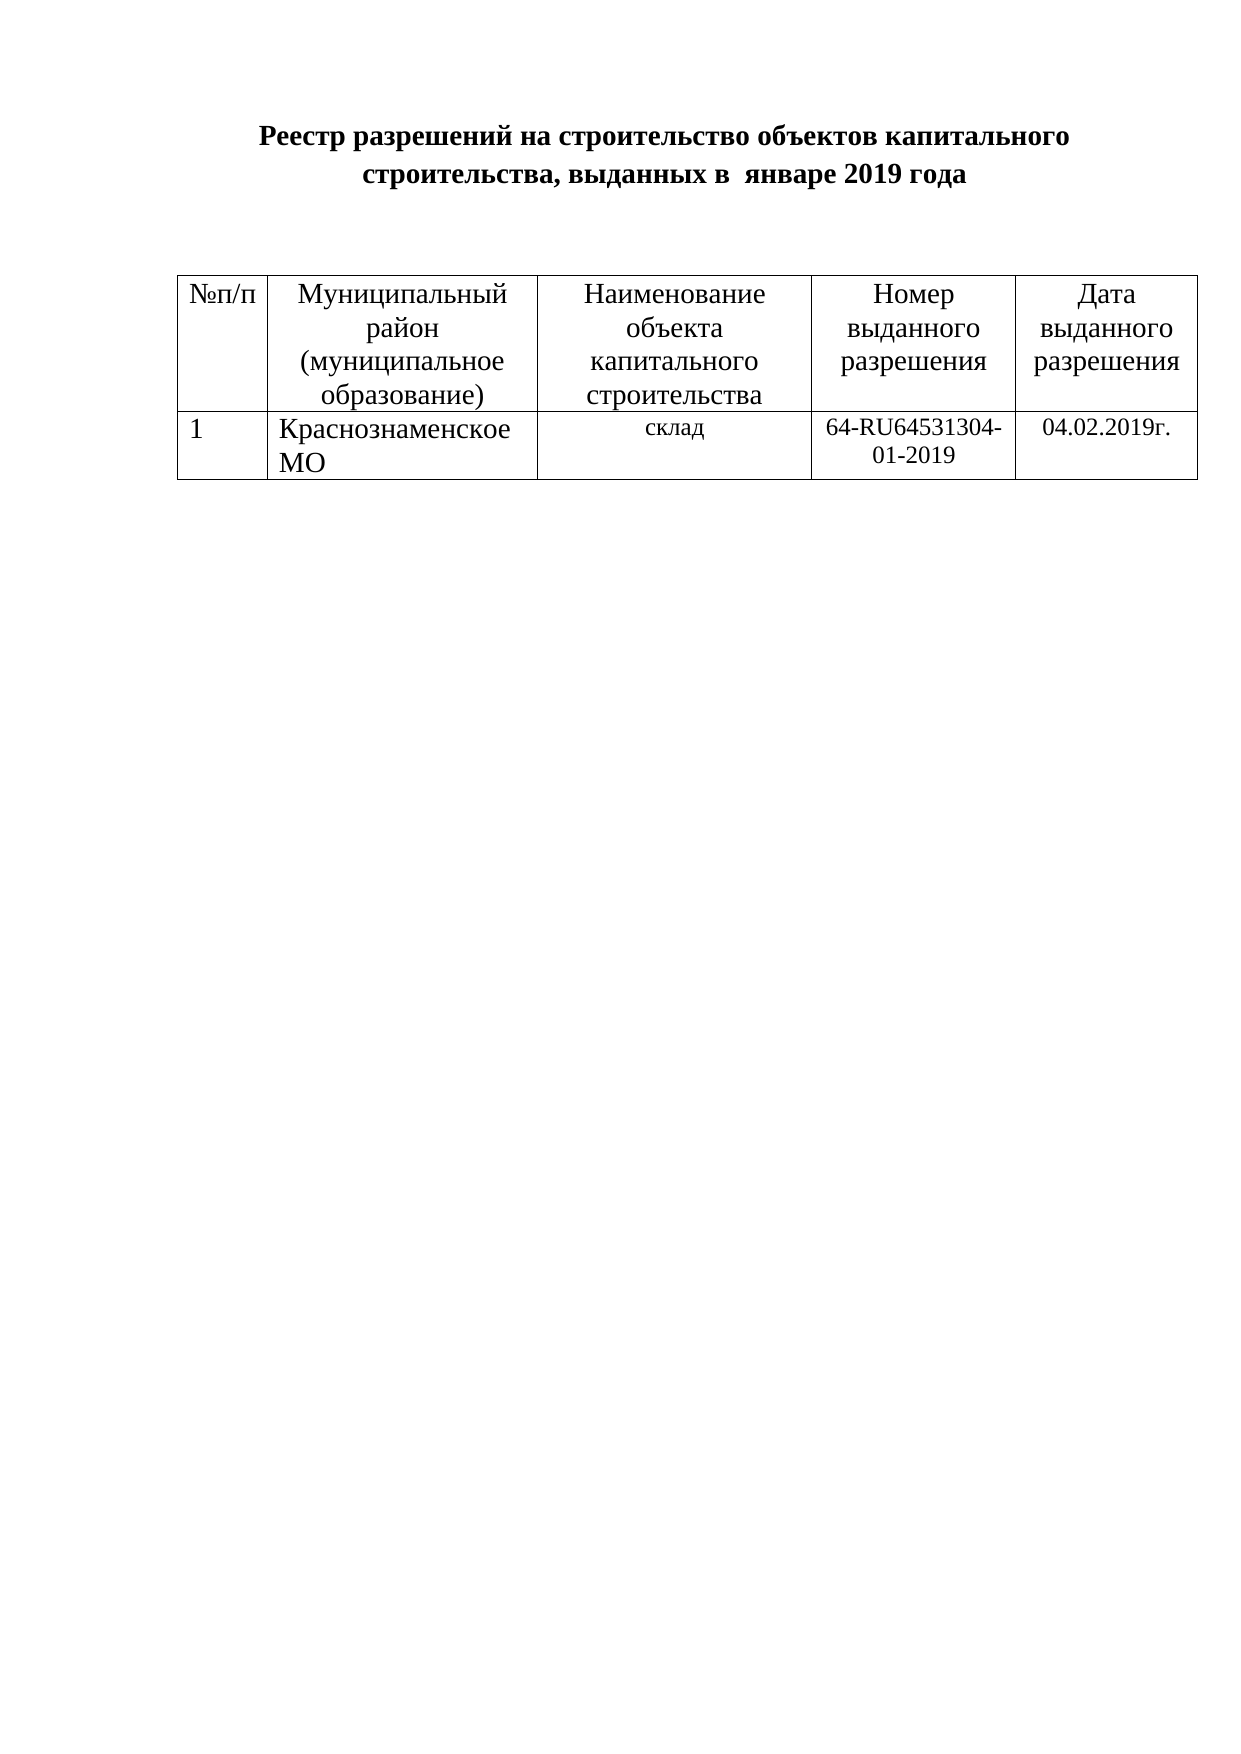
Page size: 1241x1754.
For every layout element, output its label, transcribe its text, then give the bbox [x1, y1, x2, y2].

table_cell 1 [178, 412, 267, 479]
table_cell 64-RU64531304-01-2019 [812, 412, 1015, 479]
table_header №п/п [178, 276, 267, 411]
table_header Наименование объекта капитального строительства [538, 276, 811, 411]
table_header Дата выданного разрешения [1016, 276, 1197, 411]
text Реестр разрешений на строительство объектов капитального строительства, выданных в январе 2019 года [177, 118, 1152, 190]
table_cell 04.02.2019г. [1016, 412, 1197, 479]
table_cell Краснознаменское МО [268, 412, 537, 479]
table_header Номер выданного разрешения [812, 276, 1015, 411]
table_cell склад [538, 412, 811, 479]
table_header Муниципальный район (муниципальное образование) [268, 276, 537, 411]
